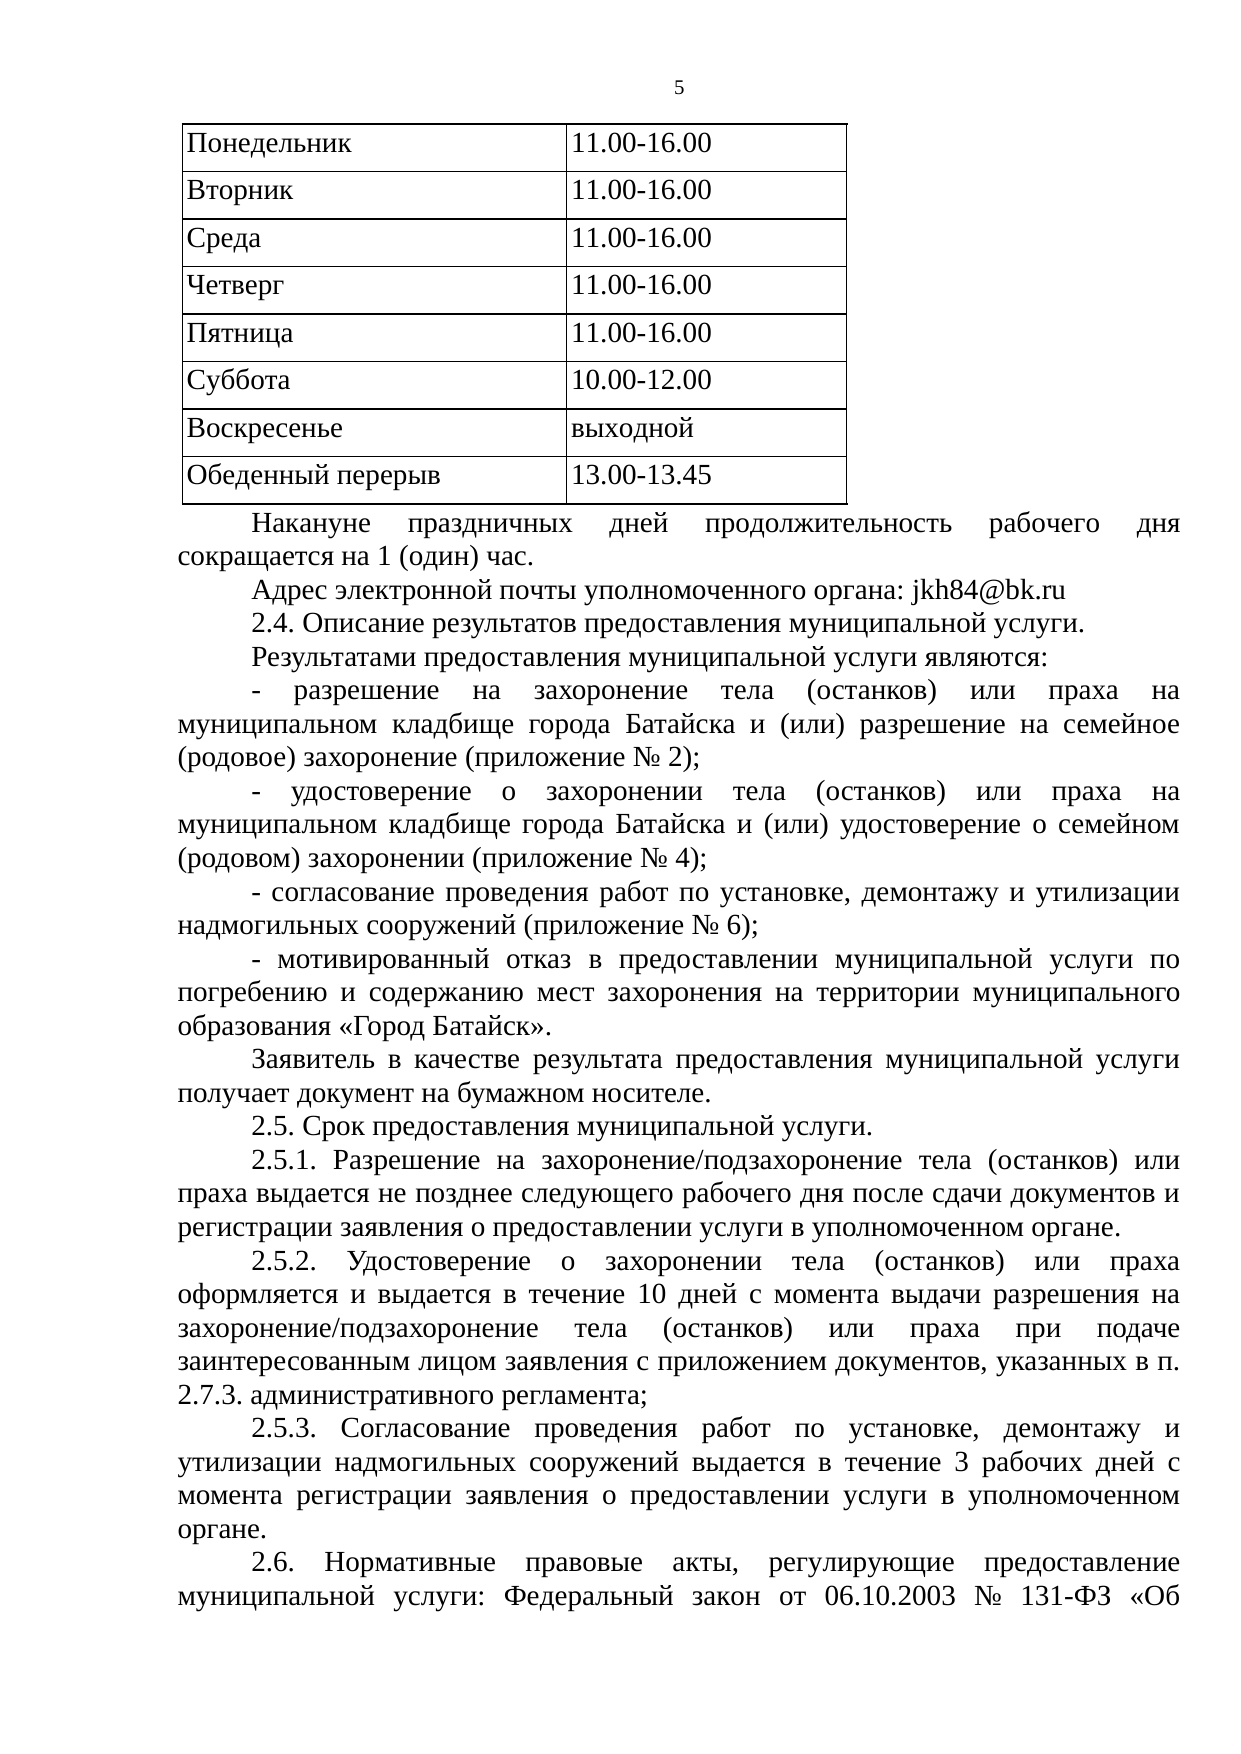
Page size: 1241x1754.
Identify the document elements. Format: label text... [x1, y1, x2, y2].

table_cell Четверг [183, 267, 566, 313]
text Заявитель в качестве результата предоставления муниципальной услуги получает документ на бумажном носителе. [177, 1041, 1181, 1108]
table_header Понедельник [183, 125, 566, 171]
table_header 11.00-16.00 [567, 125, 846, 171]
table_cell Воскресенье [183, 410, 566, 456]
table_cell выходной [567, 410, 846, 456]
table_cell Вторник [183, 172, 566, 218]
text 2.5.3. Согласование проведения работ по установке, демонтажу и утилизации надмогильных сооружений выдается в течение 3 рабочих дней с момента регистрации заявления о предоставлении услуги в уполномоченном органе. [177, 1410, 1181, 1544]
text - согласование проведения работ по установке, демонтажу и утилизации надмогильных сооружений (приложение № 6); [177, 874, 1181, 941]
table_cell 11.00-16.00 [567, 267, 846, 313]
text Адрес электронной почты уполномоченного органа: jkh84@bk.ru [177, 572, 1162, 605]
text 2.5. Срок предоставления муниципальной услуги. [177, 1108, 1181, 1142]
text - мотивированный отказ в предоставлении муниципальной услуги по погребению и содержанию мест захоронения на территории муниципального образования «Город Батайск». [177, 941, 1181, 1041]
text - разрешение на захоронение тела (останков) или праха на муниципальном кладбище города Батайска и (или) разрешение на семейное (родовое) захоронение (приложение № 2); [177, 672, 1181, 773]
table_cell 13.00-13.45 [567, 457, 846, 503]
table_cell Пятница [183, 315, 566, 361]
table_cell 11.00-16.00 [567, 172, 846, 218]
table_cell Среда [183, 220, 566, 266]
text Результатами предоставления муниципальной услуги являются: [177, 639, 1181, 672]
text - удостоверение о захоронении тела (останков) или праха на муниципальном кладбище города Батайска и (или) удостоверение о семейном (родовом) захоронении (приложение № 4); [177, 773, 1181, 874]
table_cell 11.00-16.00 [567, 220, 846, 266]
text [177, 1544, 1181, 1612]
table_cell 10.00-12.00 [567, 362, 846, 408]
text 2.5.2. Удостоверение о захоронении тела (останков) или праха оформляется и выдается в течение 10 дней с момента выдачи разрешения на захоронение/подзахоронение тела (останков) или праха при подаче заинтересованным лицом заявления с приложением документов, указанных в п. 2.7.3. административного регламента; [177, 1243, 1181, 1410]
table_cell Суббота [183, 362, 566, 408]
table_cell 11.00-16.00 [567, 315, 846, 361]
text 2.5.1. Разрешение на захоронение/подзахоронение тела (останков) или праха выдается не позднее следующего рабочего дня после сдачи документов и регистрации заявления о предоставлении услуги в уполномоченном органе. [177, 1142, 1181, 1243]
text Накануне праздничных дней продолжительность рабочего дня сокращается на 1 (один) час. [177, 505, 1181, 572]
text 2.4. Описание результатов предоставления муниципальной услуги. [177, 605, 1181, 639]
table_cell Обеденный перерыв [183, 457, 566, 503]
